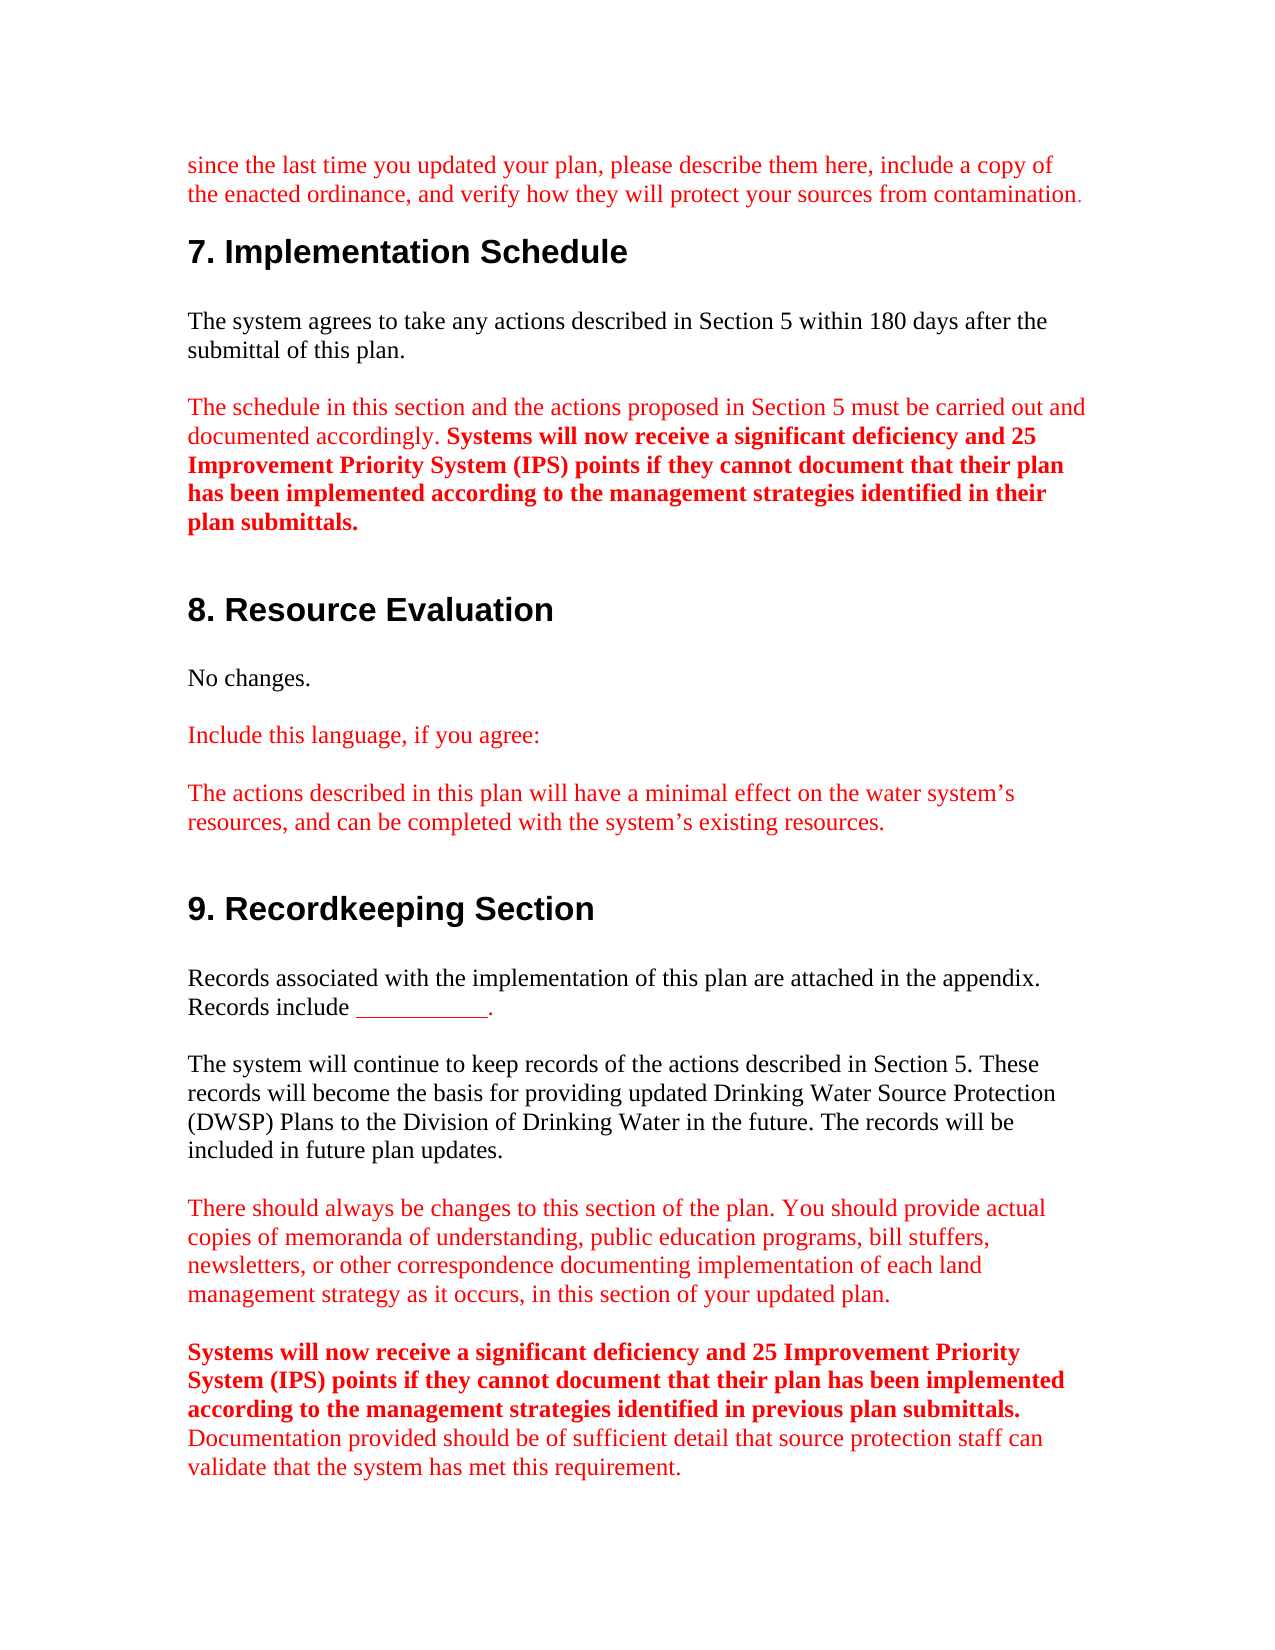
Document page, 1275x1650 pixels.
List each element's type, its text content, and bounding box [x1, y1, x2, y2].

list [187, 150, 1087, 207]
text Systems will now receive a significant deficiency and 25 Improvement Priority System (IPS) points if they cannot document that their plan has been implemented according to the management strategies identified in previous plan submittals. Documentation provided should be of sufficient detail that source protection staff can validate that the system has met this requirement. [187, 1337, 1087, 1480]
text The system agrees to take any actions described in Section 5 within 180 days after the submittal of this plan. [187, 306, 1087, 363]
subtitle 7. Implementation Schedule [187, 232, 1087, 271]
text The schedule in this section and the actions proposed in Section 5 must be carried out and documented accordingly. Systems will now receive a significant deficiency and 25 Improvement Priority System (IPS) points if they cannot document that their plan has been implemented according to the management strategies identified in their plan submittals. [187, 392, 1087, 536]
text Include this language, if you agree: [187, 721, 1087, 749]
text The actions described in this plan will have a minimal effect on the water system’s resources, and can be completed with the system’s existing resources. [187, 778, 1087, 836]
text Records associated with the implementation of this plan are attached in the appendix. Records include . [187, 963, 1087, 1020]
text No changes. [187, 663, 1087, 692]
subtitle 9. Recordkeeping Section [187, 889, 1087, 928]
text The system will continue to keep records of the actions described in Section 5. These records will become the basis for providing updated Drinking Water Source Protection (DWSP) Plans to the Division of Drinking Water in the future. The records will be included in future plan updates. [187, 1049, 1087, 1164]
text There should always be changes to this section of the plan. You should provide actual copies of memoranda of understanding, public education programs, bill stuffers, newsletters, or other correspondence documenting implementation of each land management strategy as it occurs, in this section of your updated plan. [187, 1193, 1087, 1308]
subtitle 8. Resource Evaluation [187, 590, 1087, 628]
